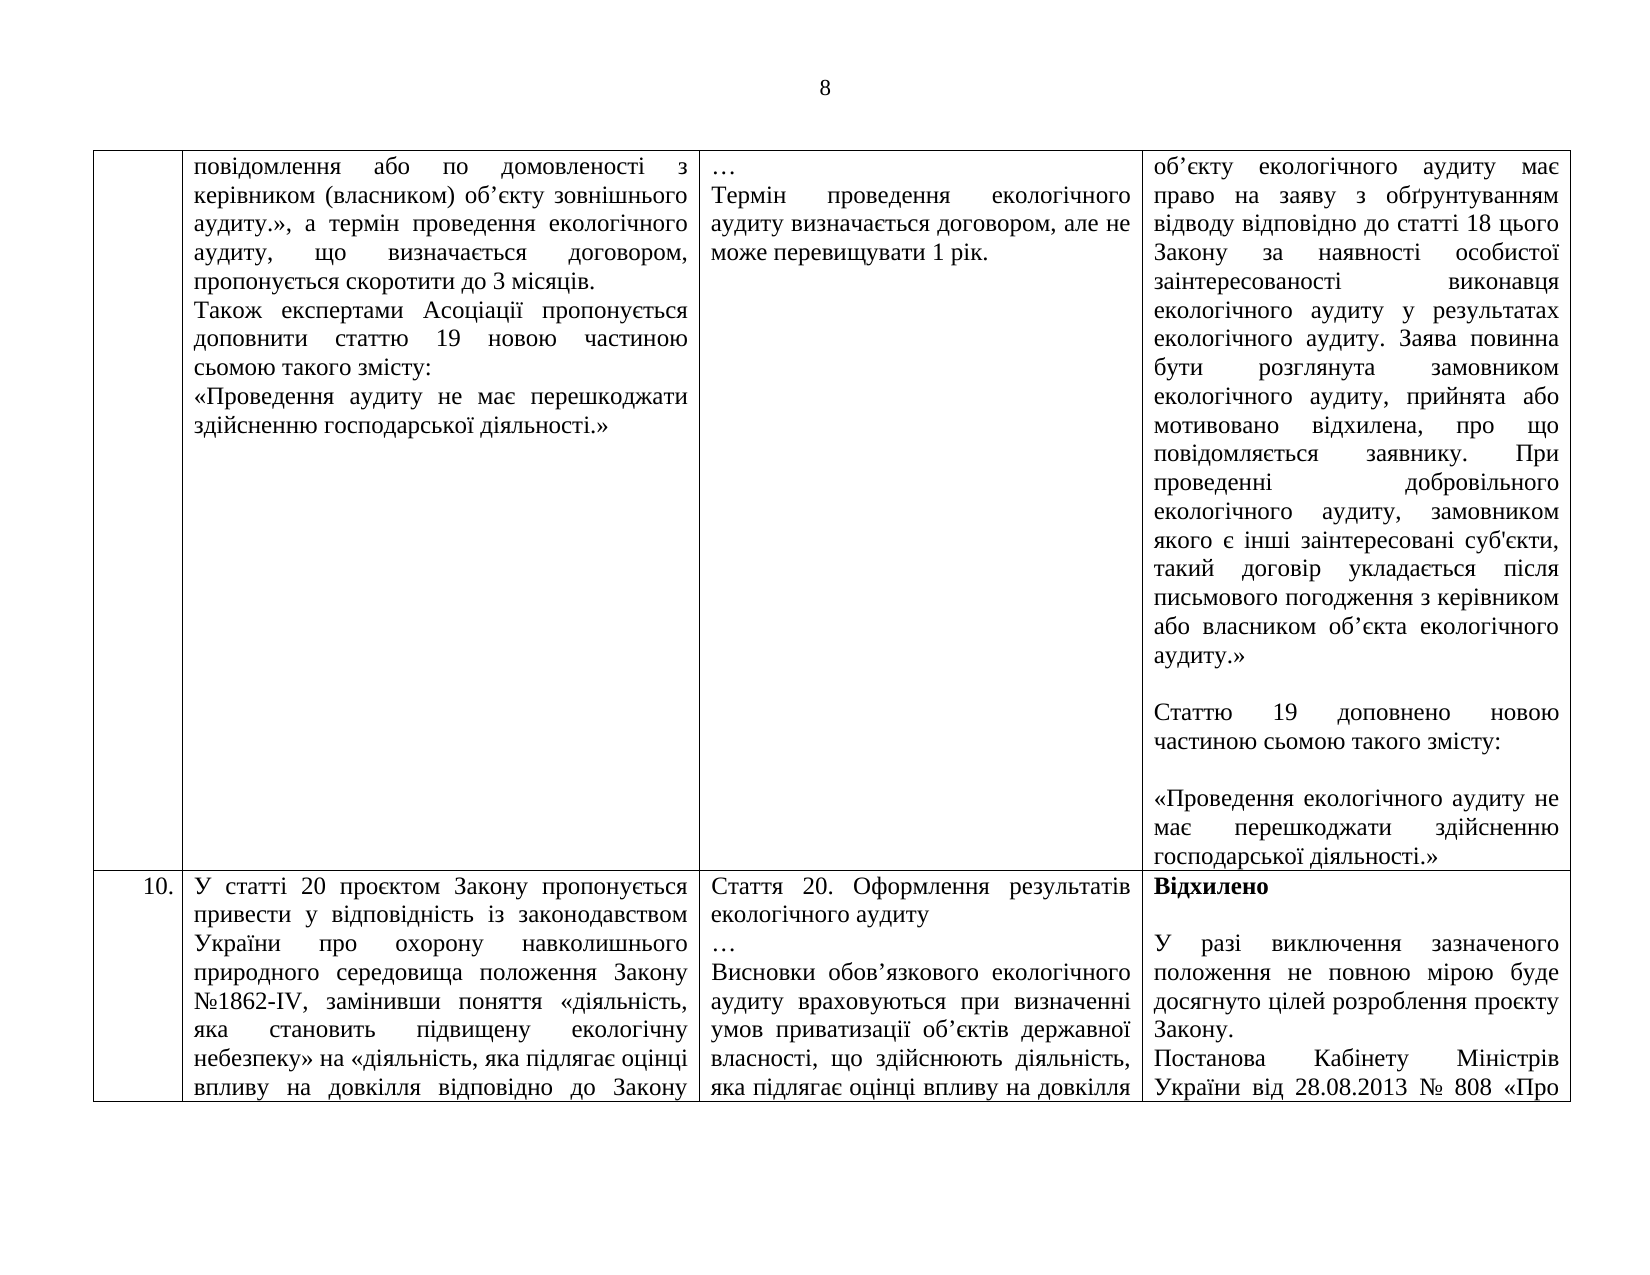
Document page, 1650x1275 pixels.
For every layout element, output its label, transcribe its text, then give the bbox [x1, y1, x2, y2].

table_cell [183, 151, 699, 870]
table_cell [94, 871, 182, 1101]
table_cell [183, 871, 699, 1101]
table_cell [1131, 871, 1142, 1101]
table_cell [94, 151, 182, 870]
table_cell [1143, 151, 1570, 870]
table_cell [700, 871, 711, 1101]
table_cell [1143, 871, 1570, 1101]
